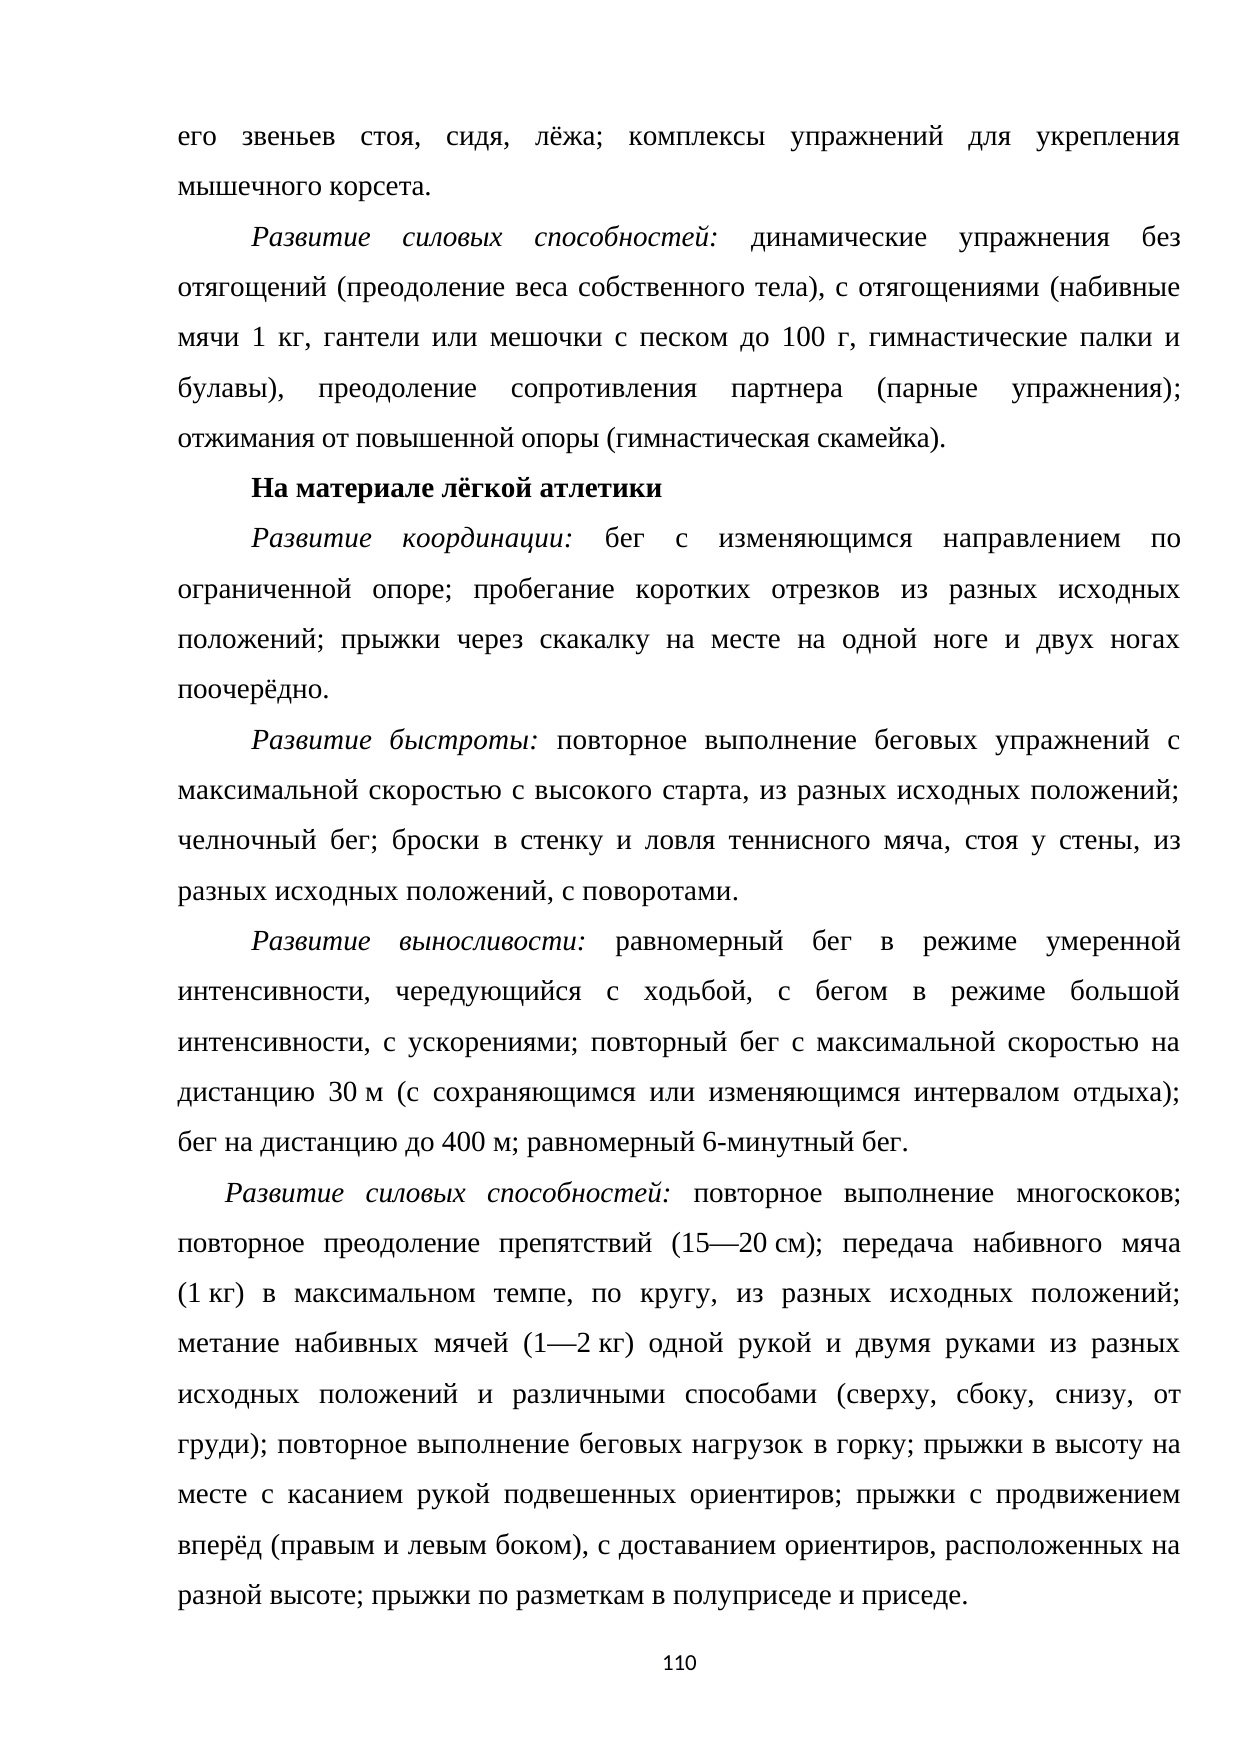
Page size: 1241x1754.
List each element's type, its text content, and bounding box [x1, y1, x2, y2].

text Развитие силовых способностей: повторное выполнение многоскоков; повторное преодоление препятствий (15—20 см); передача набивного мяча () в максимальном темпе, по кругу, из разных исходных положений; метание набивных мячей (1—2 кг) одной рукой и двумя руками из разных исходных положений и различными способами (сверху, сбоку, снизу, от груди); повторное выполнение беговых нагрузок в горку; прыжки в высоту на месте с касанием рукой подвешенных ориентиров; прыжки с продвижением вперёд (правым и левым боком), с доставанием ориентиров, расположенных на разной высоте; прыжки по разметкам в полуприседе и приседе. [177, 1175, 1181, 1611]
text Развитие быстроты: повторное выполнение беговых упражнений с максимальной скоростью с высокого старта, из разных исходных положений; челночный бег; броски в стенку и ловля теннисного мяча, стоя у стены, из разных исходных положений, с поворотами. [177, 722, 1181, 906]
text Развитие координации: бег с изменяющимся направлением по ограниченной опоре; пробегание коротких отрезков из разных исходных положений; прыжки через скакалку на месте на одной ноге и двух ногах поочерёдно. [177, 521, 1181, 705]
text Развитие силовых способностей: динамические упражнения без отягощений (преодоление веса собственного тела), с отягощениями (набивные мячи , гантели или мешочки с песком до , гимнастические палки и булавы), преодоление сопротивления партнера (парные упражнения); отжимания от повышенной опоры (гимнастическая скамейка). [177, 219, 1181, 453]
text На материале лёгкой атлетики [177, 470, 1181, 504]
text Развитие выносливости: равномерный бег в режиме умеренной интенсивности, чередующийся с ходьбой, с бегом в режиме большой интенсивности, с ускорениями; повторный бег с максимальной скоростью на дистанцию (с сохраняющимся или изменяющимся интервалом отдыха); бег на дистанцию до ; равномерный 6-минутный бег. [177, 923, 1181, 1158]
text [177, 118, 1181, 202]
